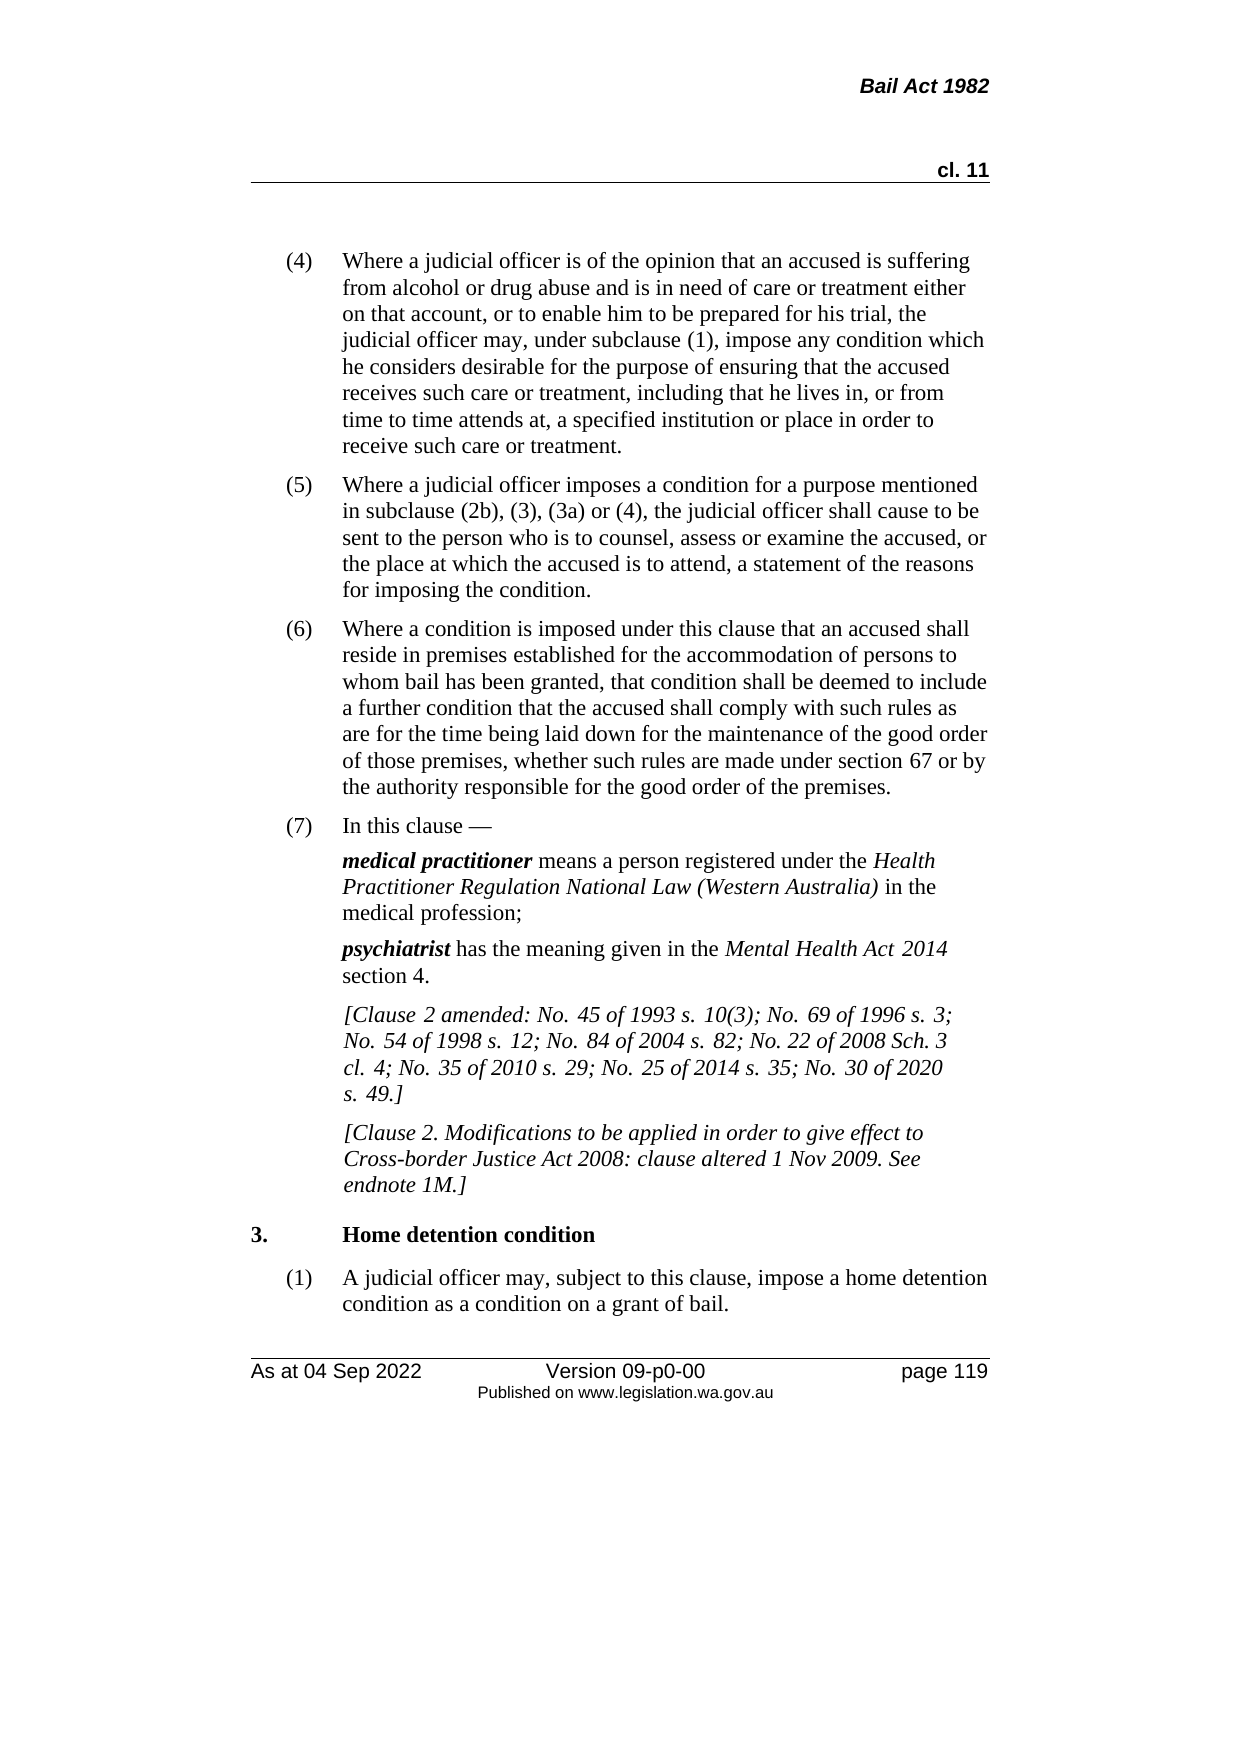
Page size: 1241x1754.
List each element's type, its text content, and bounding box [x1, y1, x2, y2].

text (6) Where a condition is imposed under this clause that an accused shall reside in premises established for the accommodation of persons to whom bail has been granted, that condition shall be deemed to include a further condition that the accused shall comply with such rules as are for the time being laid down for the maintenance of the good order of those premises, whether such rules are made under section 67 or by the authority responsible for the good order of the premises. [251, 615, 990, 799]
text [Clause 2 amended: No. 45 of 1993 s. 10(3); No. 69 of 1996 s. 3; No. 54 of 1998 s. 12; No. 84 of 2004 s. 82; No. 22 of 2008 Sch. 3 cl. 4; No. 35 of 2010 s. 29; No. 25 of 2014 s. 35; No. 30 of 2020 s. 49.] [251, 1001, 990, 1106]
text (4) Where a judicial officer is of the opinion that an accused is suffering from alcohol or drug abuse and is in need of care or treatment either on that account, or to enable him to be prepared for his trial, the judicial officer may, under subclause (1), impose any condition which he considers desirable for the purpose of ensuring that the accused receives such care or treatment, including that he lives in, or from time to time attends at, a specified institution or place in order to receive such care or treatment. [251, 247, 990, 458]
text medical practitioner means a person registered under the Health Practitioner Regulation National Law (Western Australia) in the medical profession; [251, 847, 990, 926]
text psychiatrist has the meaning given in the Mental Health Act 2014 section 4. [251, 934, 990, 988]
text (1) A judicial officer may, subject to this clause, impose a home detention condition as a condition on a grant of bail. [251, 1264, 990, 1316]
text [Clause 2. Modifications to be applied in order to give effect to Cross-border Justice Act 2008: clause altered 1 Nov 2009. See endnote 1M.] [251, 1119, 990, 1198]
text (5) Where a judicial officer imposes a condition for a purpose mentioned in subclause (2b), (3), (3a) or (4), the judicial officer shall cause to be sent to the person who is to counsel, assess or examine the accused, or the place at which the accused is to attend, a statement of the reasons for imposing the condition. [251, 471, 990, 603]
text (7) In this clause — [251, 812, 990, 838]
subtitle 3. Home detention condition [251, 1221, 990, 1247]
